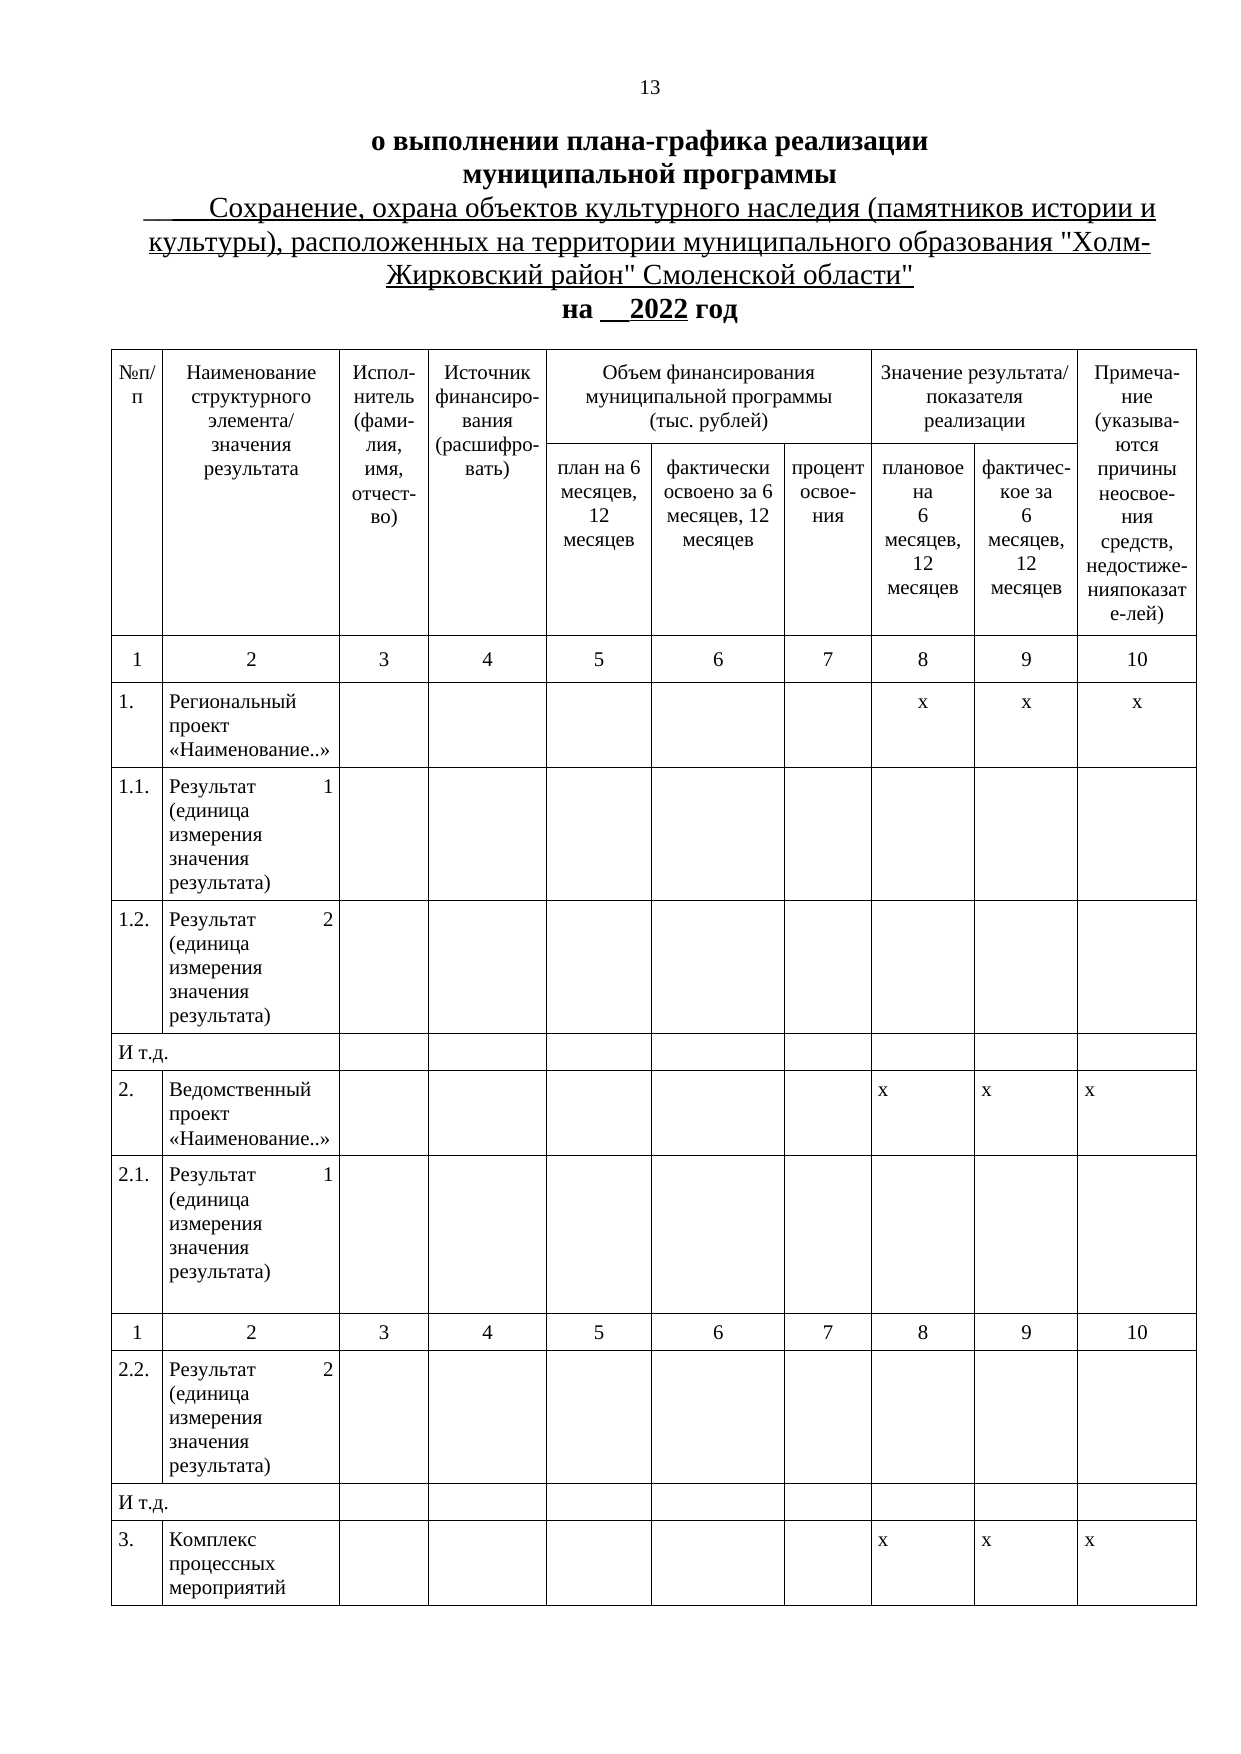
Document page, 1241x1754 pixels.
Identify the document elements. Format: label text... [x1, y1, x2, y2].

table_cell фактичес-кое за 6 месяцев, 12 месяцев [975, 444, 1077, 635]
table_cell 4 [429, 636, 546, 682]
table_cell 9 [975, 1314, 1077, 1350]
table_cell [975, 1156, 1077, 1313]
table_cell 8 [872, 1314, 974, 1350]
table_cell [1078, 1156, 1196, 1313]
table_cell [785, 768, 871, 900]
table_cell 9 [975, 636, 1077, 682]
table_cell x [975, 1071, 1077, 1155]
table_cell [547, 1351, 651, 1483]
table_cell [1078, 901, 1196, 1033]
table_cell [785, 683, 871, 767]
table_cell x [975, 1521, 1077, 1605]
table_cell [429, 901, 546, 1033]
table_cell [975, 1351, 1077, 1483]
table_cell 2.1. [112, 1156, 162, 1313]
table_cell процент освое-ния [785, 444, 871, 635]
table_cell Результат 1 (единица измерения значения результата) [163, 768, 339, 900]
table_cell [340, 1484, 428, 1520]
table_cell [785, 1351, 871, 1483]
table_cell x [872, 1071, 974, 1155]
table_cell [872, 1156, 974, 1313]
table_cell 8 [872, 636, 974, 682]
table_header Испол-нитель (фами-лия, имя, отчест-во) [340, 350, 428, 635]
table_cell [429, 1034, 546, 1070]
table_cell Результат 1 (единица измерения значения результата) [163, 1156, 339, 1313]
table_cell 6 [652, 1314, 784, 1350]
table_cell [785, 1034, 871, 1070]
table_header Источник финансиро-вания (расшифро-вать) [429, 350, 546, 635]
table_cell [1078, 1484, 1196, 1520]
table_cell 3 [340, 636, 428, 682]
table_cell [1078, 768, 1196, 900]
table_cell [975, 901, 1077, 1033]
table_cell [1078, 1034, 1196, 1070]
table_cell 5 [547, 636, 651, 682]
table_cell 4 [429, 1314, 546, 1350]
table_cell [547, 1484, 651, 1520]
table_cell [872, 768, 974, 900]
table_cell 2. [112, 1071, 162, 1155]
table_cell [652, 768, 784, 900]
table_cell И т.д. [112, 1484, 339, 1520]
table_cell 6 [652, 636, 784, 682]
table_cell [975, 768, 1077, 900]
table_cell x [975, 683, 1077, 767]
text ____ Сохранение, охрана объектов культурного наследия (памятников истории и культуры), расположенных на территории муниципального образования "Холм-Жирковский район" Смоленской области" [118, 190, 1181, 291]
table_cell Результат 2 (единица измерения значения результата) [163, 1351, 339, 1483]
text о выполнении плана-графика реализации муниципальной программы [295, 123, 1004, 190]
table_cell [785, 1484, 871, 1520]
table_cell x [872, 683, 974, 767]
table_cell 1.2. [112, 901, 162, 1033]
table_cell 3 [340, 1314, 428, 1350]
table_cell [1078, 1351, 1196, 1483]
table_cell 2 [163, 1314, 339, 1350]
text на __2022 год [295, 291, 1004, 324]
table_cell Ведомственный проект «Наименование..» [163, 1071, 339, 1155]
table_cell [652, 1521, 784, 1605]
table_cell [785, 1521, 871, 1605]
table_cell план на 6 месяцев, 12 месяцев [547, 444, 651, 635]
table_cell [872, 1351, 974, 1483]
table_cell [340, 901, 428, 1033]
table_header №п/п [112, 350, 162, 635]
table_cell [340, 1156, 428, 1313]
table_cell [429, 1156, 546, 1313]
table_header Значение результата/ показателя реализации [872, 350, 1077, 443]
table_cell плановое на 6 месяцев, 12 месяцев [872, 444, 974, 635]
table_header Примеча-ние (указыва-ются причины неосвое-ния средств, недостиже-нияпоказате-лей) [1078, 350, 1196, 635]
table_cell 5 [547, 1314, 651, 1350]
table_cell [429, 1484, 546, 1520]
table_cell [429, 1521, 546, 1605]
table_cell x [1078, 683, 1196, 767]
table_cell [652, 1034, 784, 1070]
table_cell [652, 1351, 784, 1483]
table_cell [652, 1484, 784, 1520]
table_cell [652, 683, 784, 767]
table_cell 3. [112, 1521, 162, 1605]
table_cell [975, 1034, 1077, 1070]
table_cell Региональный проект «Наименование..» [163, 683, 339, 767]
table_cell [785, 901, 871, 1033]
table_cell [547, 1521, 651, 1605]
table_cell [429, 683, 546, 767]
table_cell И т.д. [112, 1034, 339, 1070]
table_cell [785, 1071, 871, 1155]
table_cell 10 [1078, 1314, 1196, 1350]
table_cell Результат 2 (единица измерения значения результата) [163, 901, 339, 1033]
table_cell [547, 901, 651, 1033]
table_cell x [1078, 1521, 1196, 1605]
table_cell 2 [163, 636, 339, 682]
table_cell 1 [112, 1314, 162, 1350]
table_cell [340, 1521, 428, 1605]
table_cell 10 [1078, 636, 1196, 682]
table_cell 7 [785, 1314, 871, 1350]
table_cell 1.1. [112, 768, 162, 900]
table_cell [872, 1484, 974, 1520]
table_cell [340, 683, 428, 767]
table_cell [975, 1484, 1077, 1520]
table_cell 1. [112, 683, 162, 767]
table_cell [872, 901, 974, 1033]
table_header Наименование структурного элемента/ значения результата [163, 350, 339, 635]
table_cell [429, 1071, 546, 1155]
table_cell [340, 1071, 428, 1155]
table_cell [547, 768, 651, 900]
table_cell [429, 768, 546, 900]
table_cell [547, 1034, 651, 1070]
table_cell [429, 1351, 546, 1483]
table_cell 7 [785, 636, 871, 682]
table_cell [547, 683, 651, 767]
table_cell [872, 1034, 974, 1070]
table_cell [547, 1071, 651, 1155]
table_cell 2.2. [112, 1351, 162, 1483]
table_cell [652, 901, 784, 1033]
table_cell фактически освоено за 6 месяцев, 12 месяцев [652, 444, 784, 635]
table_cell 1 [112, 636, 162, 682]
table_cell x [1078, 1071, 1196, 1155]
table_cell [547, 1156, 651, 1313]
table_cell Комплекс процессных мероприятий [163, 1521, 339, 1605]
table_cell [340, 768, 428, 900]
table_cell [652, 1071, 784, 1155]
table_cell [340, 1351, 428, 1483]
table_cell [340, 1034, 428, 1070]
table_cell x [872, 1521, 974, 1605]
table_header Объем финансирования муниципальной программы (тыс. рублей) [547, 350, 871, 443]
table_cell [785, 1156, 871, 1313]
table_cell [652, 1156, 784, 1313]
